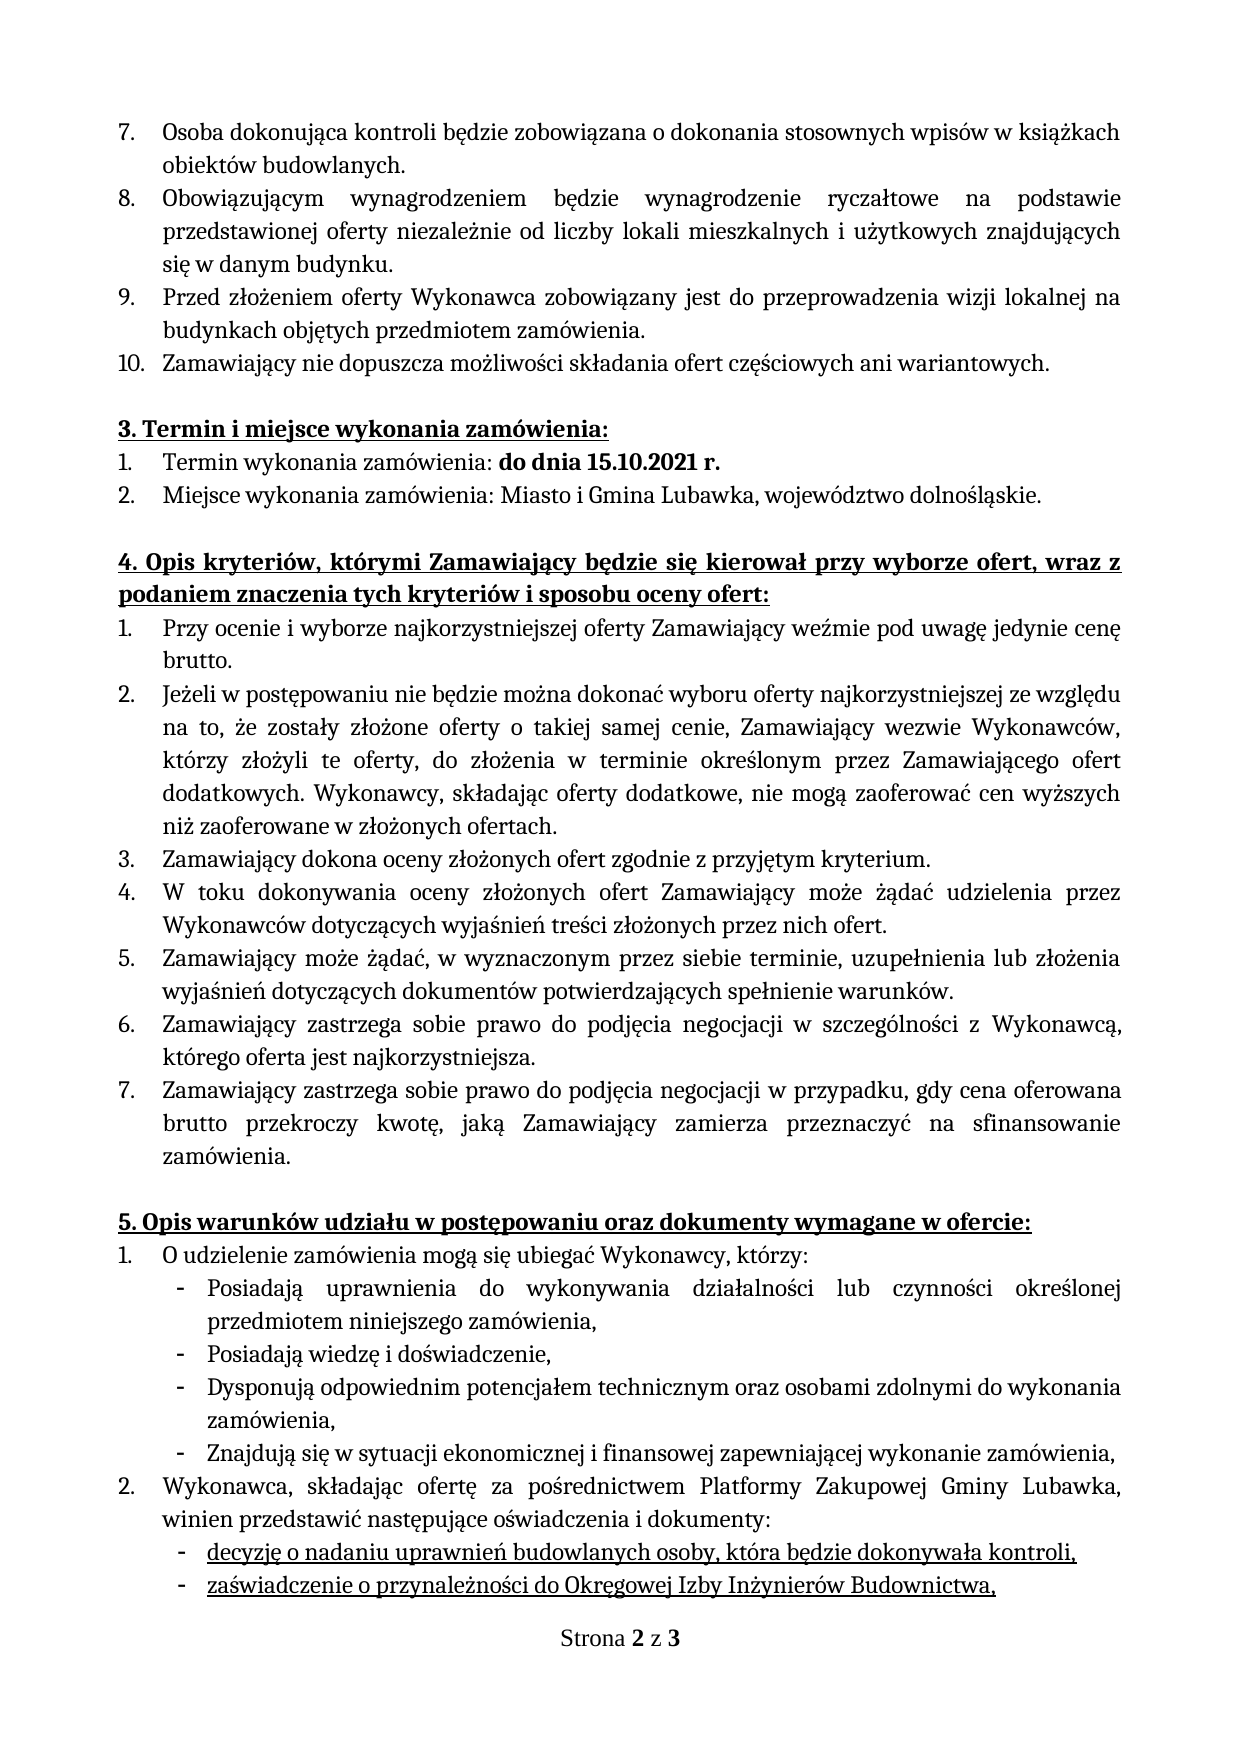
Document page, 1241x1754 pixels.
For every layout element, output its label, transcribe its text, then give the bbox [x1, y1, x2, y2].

list Zamawiający dokona oceny złożonych ofert zgodnie z przyjętym kryterium. [118, 844, 1122, 873]
list W toku dokonywania oceny złożonych ofert Zamawiający może żądać udzielenia przez Wykonawców dotyczących wyjaśnień treści złożonych przez nich ofert. [118, 878, 1122, 939]
list Przed złożeniem oferty Wykonawca zobowiązany jest do przeprowadzenia wizji lokalnej na budynkach objętych przedmiotem zamówienia. [118, 283, 1122, 345]
list Zamawiający zastrzega sobie prawo do podjęcia negocjacji w szczególności z Wykonawcą, którego oferta jest najkorzystniejsza. [118, 1010, 1122, 1071]
text 3. Termin i miejsce wykonania zamówienia: [118, 415, 1122, 444]
list Obowiązującym wynagrodzeniem będzie wynagrodzenie ryczałtowe na podstawie przedstawionej oferty niezależnie od liczby lokali mieszkalnych i użytkowych znajdujących się w danym budynku. [118, 184, 1122, 279]
list Miejsce wykonania zamówienia: Miasto i Gmina Lubawka, województwo dolnośląskie. [118, 481, 1122, 510]
list Termin wykonania zamówienia: do dnia 15.10.2021 r. [118, 448, 1122, 477]
list Osoba dokonująca kontroli będzie zobowiązana o dokonania stosownych wpisów w książkach obiektów budowlanych. [118, 118, 1122, 180]
list Zamawiający zastrzega sobie prawo do podjęcia negocjacji w przypadku, gdy cena oferowana brutto przekroczy kwotę, jaką Zamawiający zamierza przeznaczyć na sfinansowanie zamówienia. [118, 1076, 1122, 1171]
list Dysponują odpowiednim potencjałem technicznym oraz osobami zdolnymi do wykonania zamówienia, [176, 1373, 1122, 1435]
list zaświadczenie o przynależności do Okręgowej Izby Inżynierów Budownictwa, [177, 1571, 1122, 1600]
list Posiadają uprawnienia do wykonywania działalności lub czynności określonej przedmiotem niniejszego zamówienia, [176, 1274, 1122, 1336]
list decyzję o nadaniu uprawnień budowlanych osoby, która będzie dokonywała kontroli, [177, 1538, 1122, 1567]
list O udzielenie zamówienia mogą się ubiegać Wykonawcy, którzy: [118, 1241, 1122, 1269]
list Przy ocenie i wyborze najkorzystniejszej oferty Zamawiający weźmie pod uwagę jedynie cenę brutto. [118, 613, 1122, 675]
list Wykonawca, składając ofertę za pośrednictwem Platformy Zakupowej Gminy Lubawka, winien przedstawić następujące oświadczenia i dokumenty: [118, 1472, 1122, 1534]
text 4. Opis kryteriów, którymi Zamawiający będzie się kierował przy wyborze ofert, wraz z podaniem znaczenia tych kryteriów i sposobu oceny ofert: [118, 573, 1122, 609]
list Znajdują się w sytuacji ekonomicznej i finansowej zapewniającej wykonanie zamówienia, [176, 1439, 1122, 1468]
text 4. Opis kryteriów, którymi Zamawiający będzie się kierował przy wyborze ofert, wraz z podaniem znaczenia tych kryteriów i sposobu oceny ofert: [118, 547, 1122, 572]
text 5. Opis warunków udziału w postępowaniu oraz dokumenty wymagane w ofercie: [118, 1208, 1122, 1237]
list Zamawiający może żądać, w wyznaczonym przez siebie terminie, uzupełnienia lub złożenia wyjaśnień dotyczących dokumentów potwierdzających spełnienie warunków. [118, 944, 1122, 1005]
list Zamawiający nie dopuszcza możliwości składania ofert częściowych ani wariantowych. [118, 349, 1122, 378]
list Posiadają wiedzę i doświadczenie, [176, 1340, 1122, 1369]
list Jeżeli w postępowaniu nie będzie można dokonać wyboru oferty najkorzystniejszej ze względu na to, że zostały złożone oferty o takiej samej cenie, Zamawiający wezwie Wykonawców, którzy złożyli te oferty, do złożenia w terminie określonym przez Zamawiającego ofert dodatkowych. Wykonawcy, składając oferty dodatkowe, nie mogą zaoferować cen wyższych niż zaoferowane w złożonych ofertach. [118, 679, 1122, 840]
